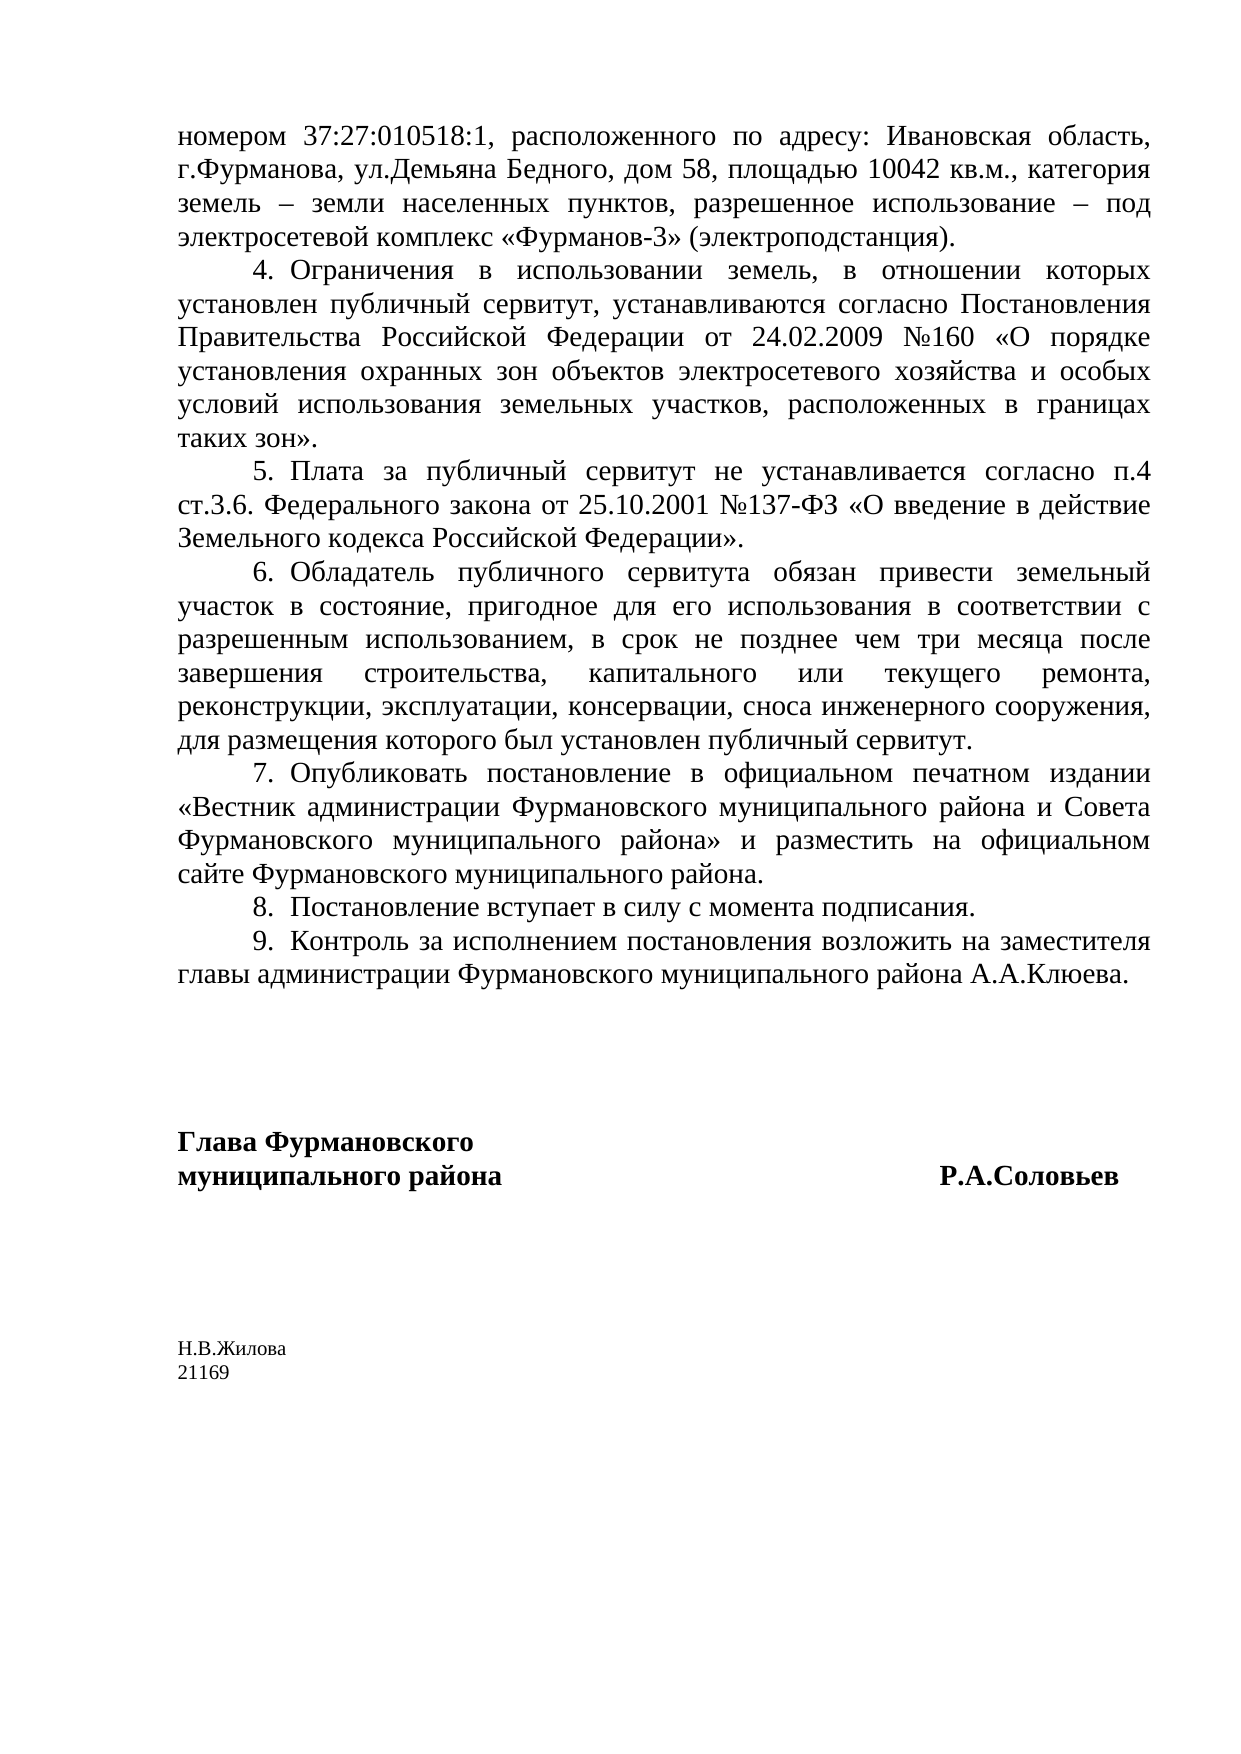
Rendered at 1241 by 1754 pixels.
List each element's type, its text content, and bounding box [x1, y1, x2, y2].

list Плата за публичный сервитут не устанавливается согласно п.4 ст.3.6. Федерального закона от 25.10.2001 №137-ФЗ «О введение в действие Земельного кодекса Российской Федерации». [177, 453, 1152, 554]
list Постановление вступает в силу с момента подписания. [177, 889, 1152, 923]
list Ограничения в использовании земель, в отношении которых установлен публичный сервитут, устанавливаются согласно Постановления Правительства Российской Федерации от 24.02.2009 №160 «О порядке установления охранных зон объектов электросетевого хозяйства и особых условий использования земельных участков, расположенных в границах таких зон». [177, 252, 1152, 453]
list Контроль за исполнением постановления возложить на заместителя главы администрации Фурмановского муниципального района А.А.Клюева. [177, 923, 1152, 990]
text Глава Фурмановского [177, 1124, 1152, 1158]
text муниципального района Р.А.Соловьев [177, 1158, 1152, 1191]
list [177, 118, 1152, 252]
list Обладатель публичного сервитута обязан привести земельный участок в состояние, пригодное для его использования в соответствии с разрешенным использованием, в срок не позднее чем три месяца после завершения строительства, капитального или текущего ремонта, реконструкции, эксплуатации, консервации, сноса инженерного сооружения, для размещения которого был установлен публичный сервитут. [177, 554, 1152, 755]
list Опубликовать постановление в официальном печатном издании «Вестник администрации Фурмановского муниципального района и Совета Фурмановского муниципального района» и разместить на официальном сайте Фурмановского муниципального района. [177, 755, 1152, 889]
text 21169 [177, 1360, 1152, 1384]
text Н.В.Жилова [177, 1336, 1152, 1360]
